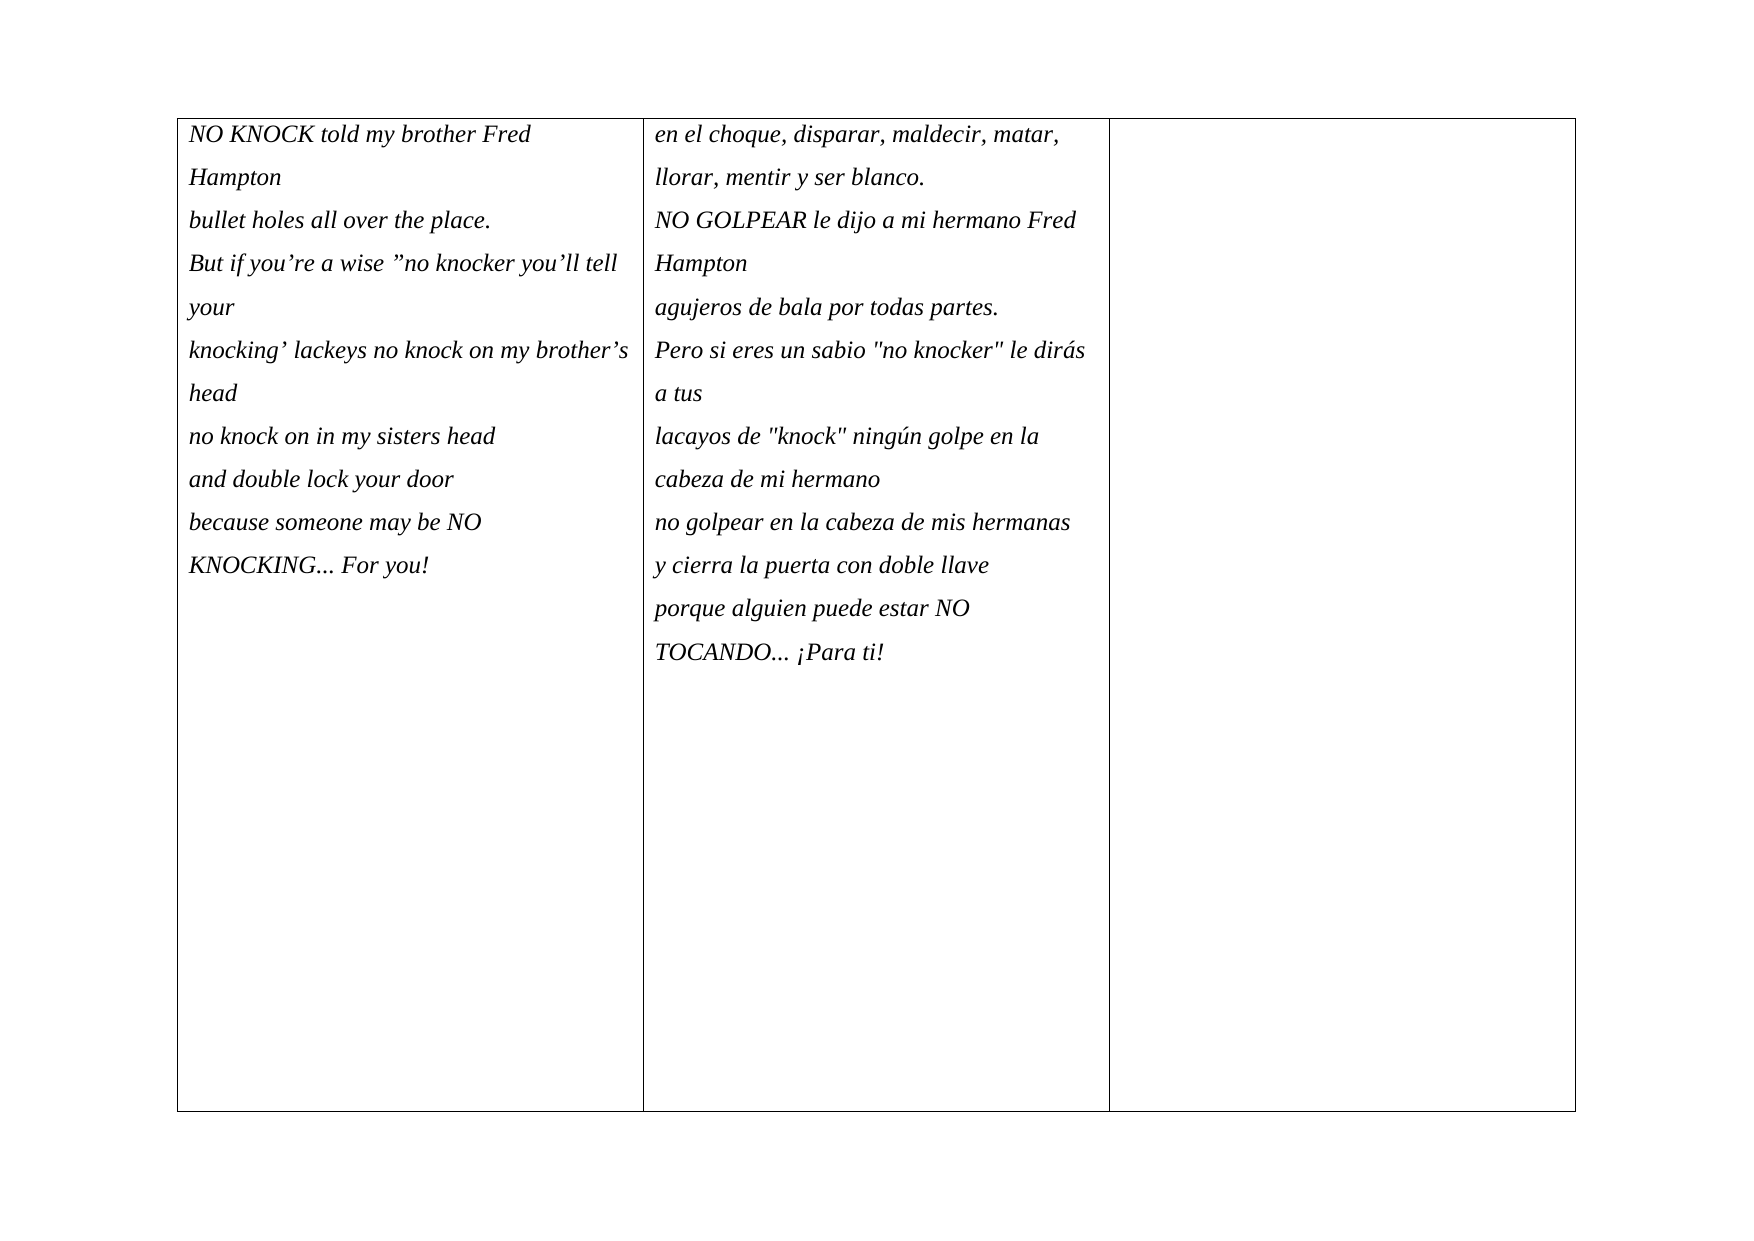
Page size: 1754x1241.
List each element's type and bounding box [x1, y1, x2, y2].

table_header [1110, 119, 1575, 1111]
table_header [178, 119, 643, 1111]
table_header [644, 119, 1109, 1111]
